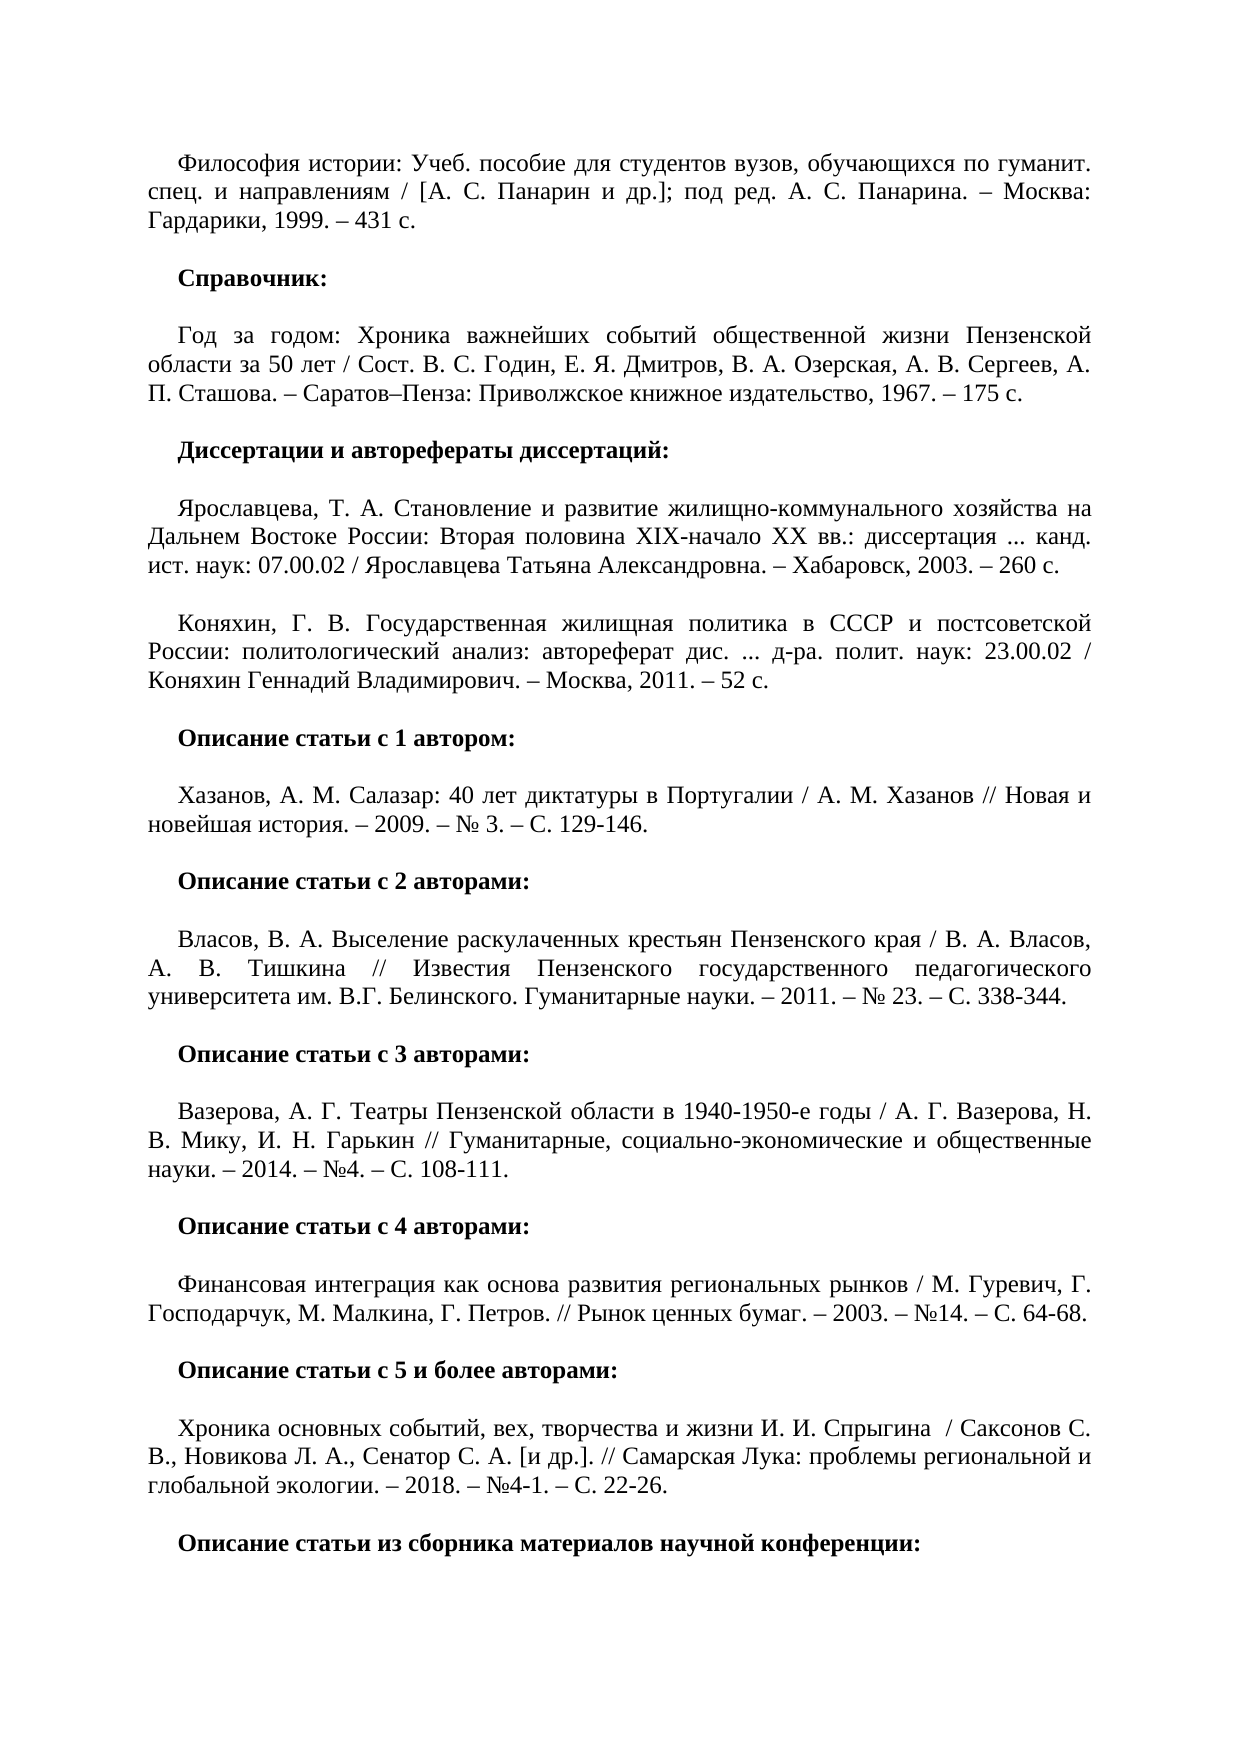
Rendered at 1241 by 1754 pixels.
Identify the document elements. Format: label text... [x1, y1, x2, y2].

text Хроника основных событий, вех, творчества и жизни И. И. Спрыгина / Саксонов С. В., Новикова Л. А., Сенатор С. А. [и др.]. // Самарская Лука: проблемы региональной и глобальной экологии. – 2018. – №4-1. – С. 22-26. [148, 1413, 1092, 1499]
text Описание статьи из сборника материалов научной конференции: [148, 1528, 1092, 1556]
text Описание статьи с 5 и более авторами: [148, 1355, 1092, 1384]
text Описание статьи с 4 авторами: [148, 1211, 1092, 1240]
text Вазерова, А. Г. Театры Пензенской области в 1940-1950-е годы / А. Г. Вазерова, Н. В. Мику, И. Н. Гарькин // Гуманитарные, социально-экономические и общественные науки. – 2014. – №4. – С. 108-111. [148, 1096, 1092, 1183]
text Описание статьи с 1 автором: [148, 723, 1092, 751]
text Справочник: [148, 263, 1092, 291]
text Описание статьи с 3 авторами: [148, 1039, 1092, 1068]
text Год за годом: Хроника важнейших событий общественной жизни Пензенской области за 50 лет / Сост. В. С. Годин, Е. Я. Дмитров, В. А. Озерская, А. В. Сергеев, А. П. Сташова. – Саратов–Пенза: Приволжское книжное издательство, 1967. – 175 с. [148, 320, 1092, 406]
text Власов, В. А. Выселение раскулаченных крестьян Пензенского края / В. А. Власов, А. В. Тишкина // Известия Пензенского государственного педагогического университета им. В.Г. Белинского. Гуманитарные науки. – 2011. – № 23. – С. 338-344. [148, 924, 1092, 1010]
text Философия истории: Учеб. пособие для студентов вузов, обучающихся по гуманит. спец. и направлениям / [А. С. Панарин и др.]; под ред. А. С. Панарина. – Москва: Гардарики, 1999. – 431 с. [148, 148, 1092, 234]
text Финансовая интеграция как основа развития региональных рынков / М. Гуревич, Г. Господарчук, М. Малкина, Г. Петров. // Рынок ценных бумаг. – 2003. – №14. – С. 64-68. [148, 1269, 1092, 1326]
text Диссертации и авторефераты диссертаций: [148, 435, 1092, 464]
text Хазанов, А. М. Салазар: 40 лет диктатуры в Португалии / А. М. Хазанов // Новая и новейшая история. – 2009. – № 3. – С. 129-146. [148, 780, 1092, 838]
text Описание статьи с 2 авторами: [148, 866, 1092, 895]
text Коняхин, Г. В. Государственная жилищная политика в СССР и постсоветской России: политологический анализ: автореферат дис. ... д-ра. полит. наук: 23.00.02 / Коняхин Геннадий Владимирович. – Москва, 2011. – 52 с. [148, 608, 1092, 694]
text Ярославцева, Т. А. Становление и развитие жилищно-коммунального хозяйства на Дальнем Востоке России: Вторая половина XIX-начало XX вв.: диссертация ... канд. ист. наук: 07.00.02 / Ярославцева Татьяна Александровна. – Хабаровск, 2003. – 260 с. [148, 493, 1092, 579]
